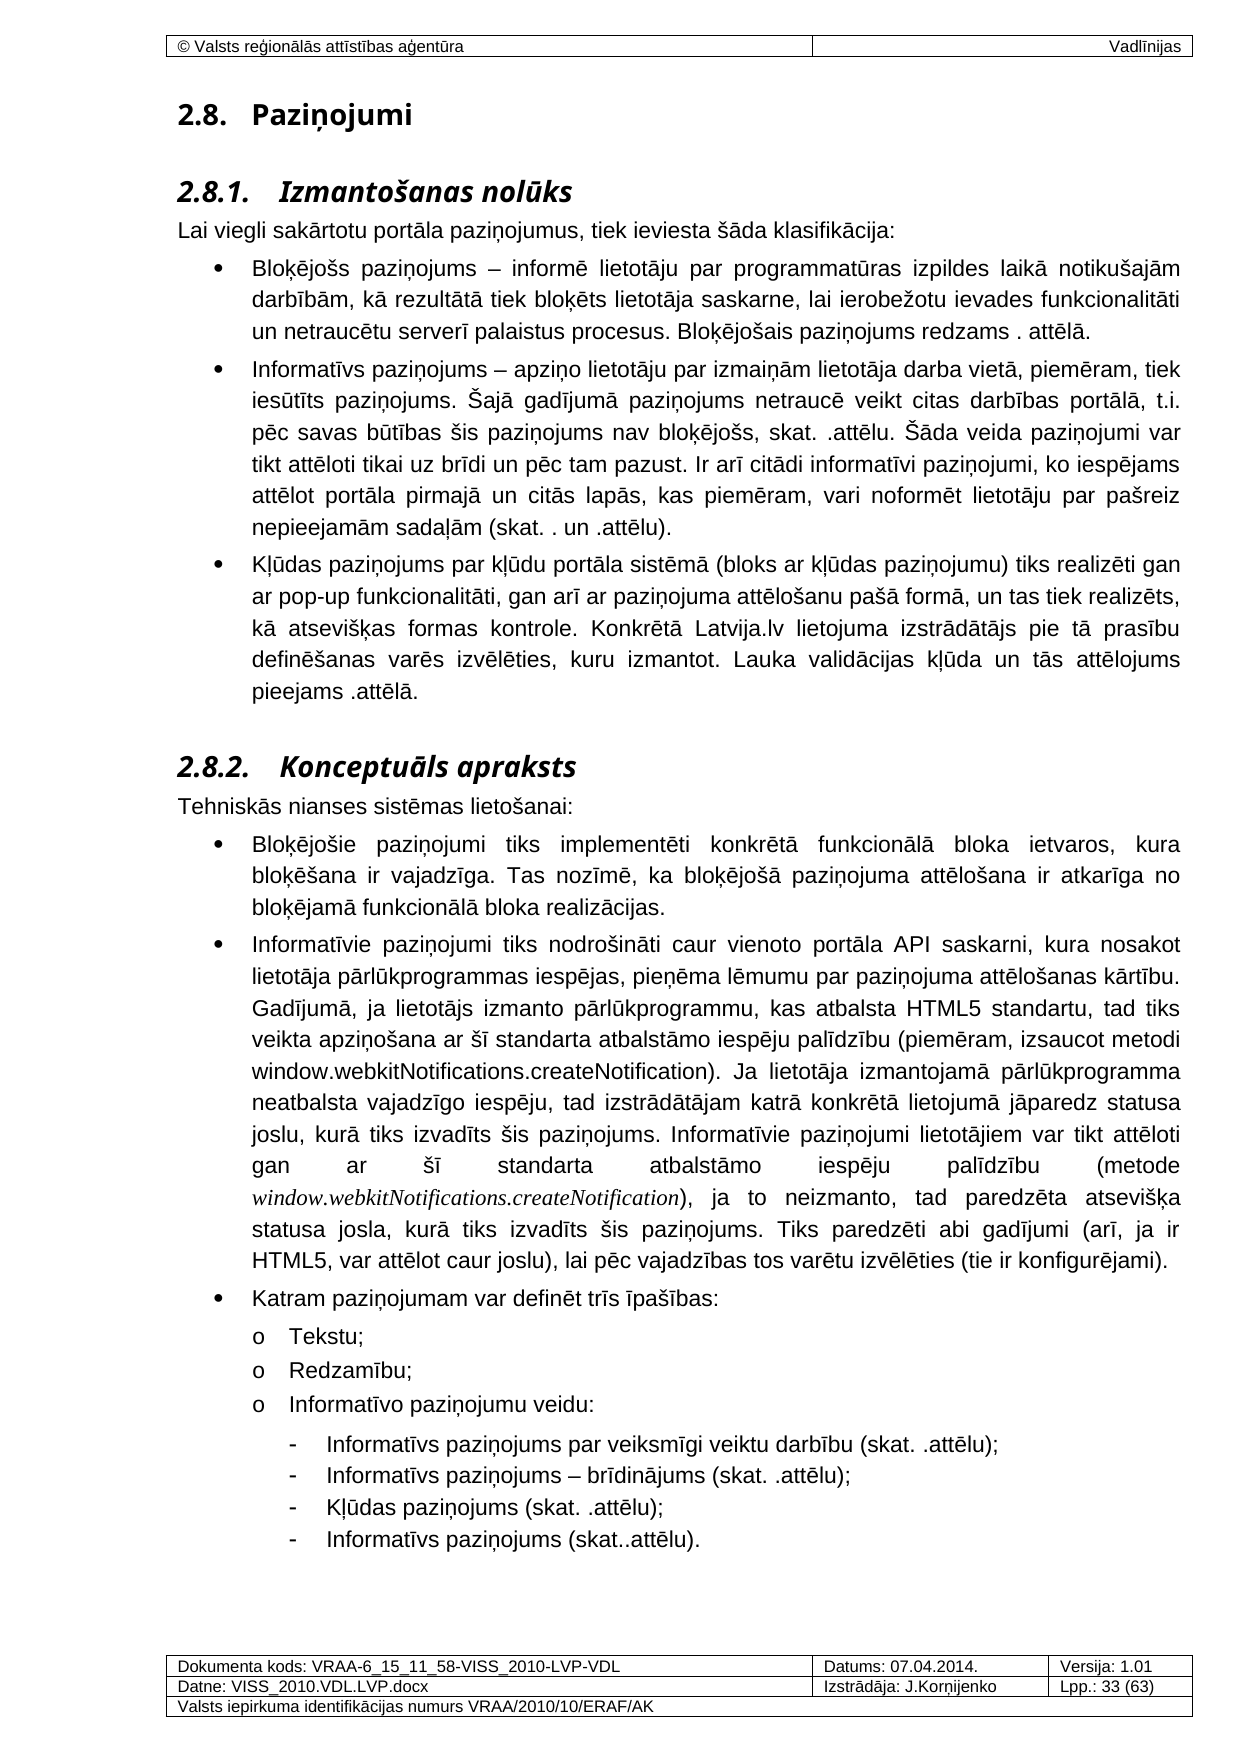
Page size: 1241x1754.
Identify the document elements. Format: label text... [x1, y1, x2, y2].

list Informatīvie paziņojumi tiks nodrošināti caur vienoto portāla API saskarni, kura nosakot lietotāja pārlūkprogrammas iespējas, pieņēma lēmumu par paziņojuma attēlošanas kārtību. Gadījumā, ja lietotājs izmanto pārlūkprogrammu, kas atbalsta HTML5 standartu, tad tiks veikta apziņošana ar šī standarta atbalstāmo iespēju palīdzību (piemēram, izsaucot metodi window.webkitNotifications.createNotification). Ja lietotāja izmantojamā pārlūkprogramma neatbalsta vajadzīgo iespēju, tad izstrādātājam katrā konkrētā lietojumā jāparedz statusa joslu, kurā tiks izvadīts šis paziņojums. Informatīvie paziņojumi lietotājiem var tikt attēloti gan ar šī standarta atbalstāmo iespēju palīdzību (metode window.webkitNotifications.createNotification), ja to neizmanto, tad paredzēta atsevišķa statusa josla, kurā tiks izvadīts šis paziņojums. Tiks paredzēti abi gadījumi (arī, ja ir HTML5, var attēlot caur joslu), lai pēc vajadzības tos varētu izvēlēties (tie ir konfigurējami). [214, 931, 1181, 1273]
list Katram paziņojumam var definēt trīs īpašības: [214, 1285, 1181, 1311]
list Informatīvs paziņojums – apziņo lietotāju par izmaiņām lietotāja darba vietā, piemēram, tiek iesūtīts paziņojums. Šajā gadījumā paziņojums netraucē veikt citas darbības portālā, t.i. pēc savas būtības šis paziņojums nav bloķējošs, skat. 23.attēlu. Šāda veida paziņojumi var tikt attēloti tikai uz brīdi un pēc tam pazust. Ir arī citādi informatīvi paziņojumi, ko iespējams attēlot portāla pirmajā un citās lapās, kas piemēram, vari noformēt lietotāju par pašreiz nepieejamām sadaļām (skat. 24. un 25.attēlu). [214, 356, 1181, 540]
subtitle Konceptuāls apraksts [177, 747, 1181, 786]
list Informatīvo paziņojumu veidu: [252, 1391, 1181, 1419]
list Bloķējošie paziņojumi tiks implementēti konkrētā funkcionālā bloka ietvaros, kura bloķēšana ir vajadzīga. Tas nozīmē, ka bloķējošā paziņojuma attēlošana ir atkarīga no bloķējamā funkcionālā bloka realizācijas. [214, 831, 1181, 920]
list Bloķējošs paziņojums – informē lietotāju par programmatūras izpildes laikā notikušajām darbībām, kā rezultātā tiek bloķēts lietotāja saskarne, lai ierobežotu ievades funkcionalitāti un netraucētu serverī palaistus procesus. Bloķējošais paziņojums redzams 22. attēlā. [214, 255, 1181, 344]
list Informatīvs paziņojums par veiksmīgi veiktu darbību (skat. 23.attēlu); [289, 1431, 1181, 1457]
subtitle Paziņojumi [177, 94, 1181, 134]
list Kļūdas paziņojums par kļūdu portāla sistēmā (bloks ar kļūdas paziņojumu) tiks realizēti gan ar pop-up funkcionalitāti, gan arī ar paziņojuma attēlošanu pašā formā, un tas tiek realizēts, kā atsevišķas formas kontrole. Konkrētā Latvija.lv lietojuma izstrādātājs pie tā prasību definēšanas varēs izvēlēties, kuru izmantot. Lauka validācijas kļūda un tās attēlojums pieejams 29.attēlā. [214, 551, 1181, 704]
subtitle Izmantošanas nolūks [177, 171, 1181, 211]
list Informatīvs paziņojums (skat.24.attēlu). [289, 1526, 1181, 1552]
text Tehniskās nianses sistēmas lietošanai: [177, 793, 1181, 819]
list Redzamību; [252, 1357, 1181, 1385]
list Tekstu; [252, 1323, 1181, 1351]
text Lai viegli sakārtotu portāla paziņojumus, tiek ieviesta šāda klasifikācija: [177, 217, 1181, 243]
list Kļūdas paziņojums (skat. 26.attēlu); [289, 1494, 1181, 1520]
list Informatīvs paziņojums – brīdinājums (skat. 25.attēlu); [289, 1462, 1181, 1489]
